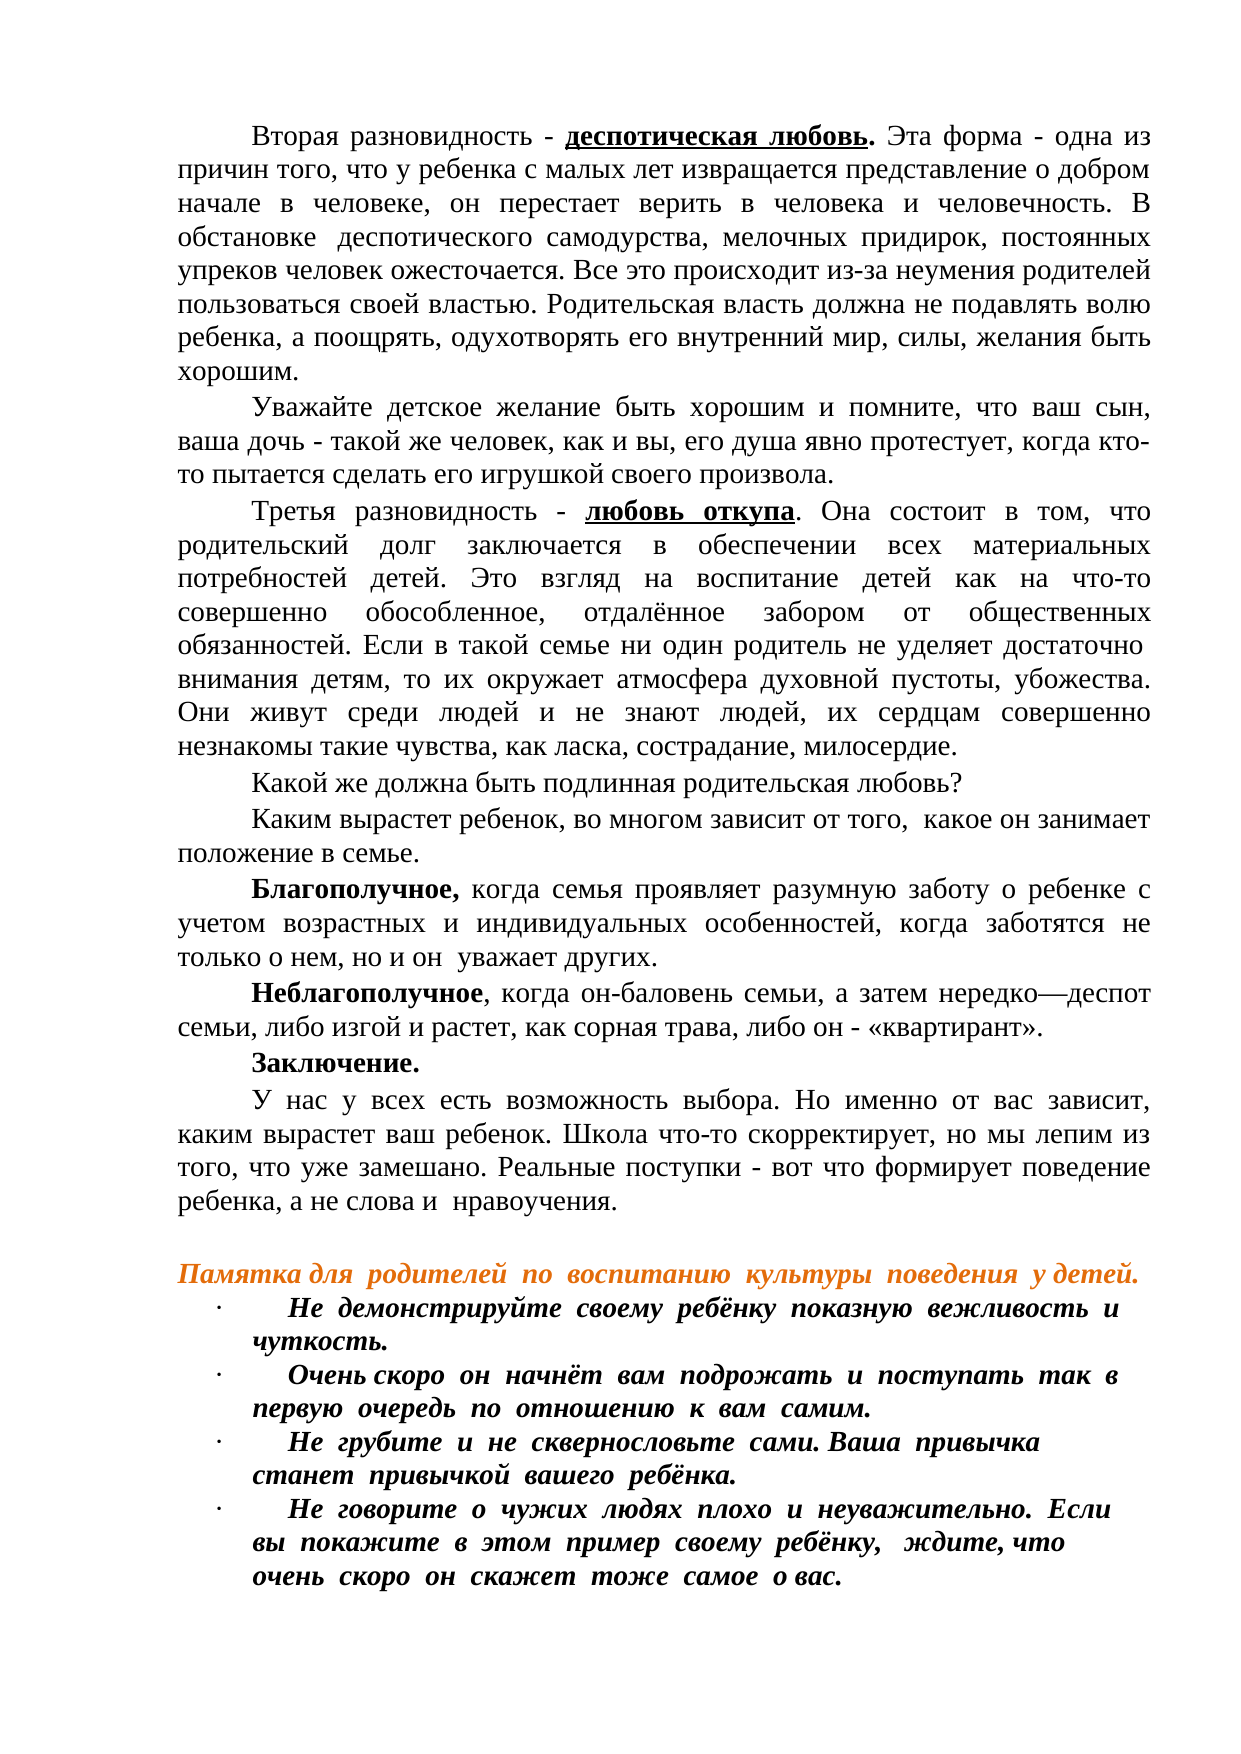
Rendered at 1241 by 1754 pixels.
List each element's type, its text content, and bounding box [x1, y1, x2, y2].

text Благополучное, когда семья проявляет разумную заботу о ребенке с учетом возрастных и индивидуальных особенностей, когда заботятся не только о нем, но и он уважает других. [177, 872, 1152, 972]
text Каким вырастет ребенок, во многом зависит от того, какое он занимает положение в семье. [177, 801, 1152, 868]
text Заключение. [177, 1046, 1152, 1079]
text Какой же должна быть подлинная родительская любовь? [177, 765, 1152, 798]
text · Очень скоро он начнёт вам подрожать и поступать так в первую очередь по отношению к вам самим. [215, 1357, 1152, 1424]
text Уважайте детское желание быть хорошим и помните, что ваш сын, ваша дочь - такой же человек, как и вы, его душа явно протестует, когда кто-то пытается сделать его игрушкой своего произвола. [177, 389, 1152, 490]
text · Не грубите и не сквернословьте сами. Ваша привычка станет привычкой вашего ребёнка. [215, 1424, 1152, 1491]
text Вторая разновидность - деспотическая любовь. Эта форма - одна из причин того, что у ребенка с малых лет извращается представление о добром начале в человеке, он перестает верить в человека и человечность. В обстановке деспотического самодурства, мелочных придирок, постоянных упреков человек ожесточается. Все это происходит из-за неумения родителей пользоваться своей властью. Родительская власть должна не подавлять волю ребенка, а поощрять, одухотворять его внутренний мир, силы, желания быть хорошим. [177, 118, 1152, 386]
text · Не демонстрируйте своему ребёнку показную вежливость и чуткость. [215, 1290, 1152, 1357]
text Памятка для родителей по воспитанию культуры поведения у детей. [177, 1256, 1152, 1290]
text У нас у всех есть возможность выбора. Но именно от вас зависит, каким вырастет ваш ребенок. Школа что-то скорректирует, но мы лепим из того, что уже замешано. Реальные поступки - вот что формирует поведение ребенка, а не слова и нравоучения. [177, 1082, 1152, 1216]
text Неблагополучное, когда он-баловень семьи, а затем нередко—деспот семьи, либо изгой и растет, как сорная трава, либо он - «квартирант». [177, 975, 1152, 1042]
text · Не говорите о чужих людях плохо и неуважительно. Если вы покажите в этом пример своему ребёнку, ждите, что очень скоро он скажет тоже самое о вас. [215, 1491, 1152, 1592]
text Третья разновидность - любовь откупа. Она состоит в том, что родительский долг заключается в обеспечении всех материальных потребностей детей. Это взгляд на воспитание детей как на что-то совершенно обособленное, отдалённое забором от общественных обязанностей. Если в такой семье ни один родитель не уделяет достаточно внимания детям, то их окружает атмосфера духовной пустоты, убожества. Они живут среди людей и не знают людей, их сердцам совершенно незнакомы такие чувства, как ласка, сострадание, милосердие. [177, 493, 1152, 762]
